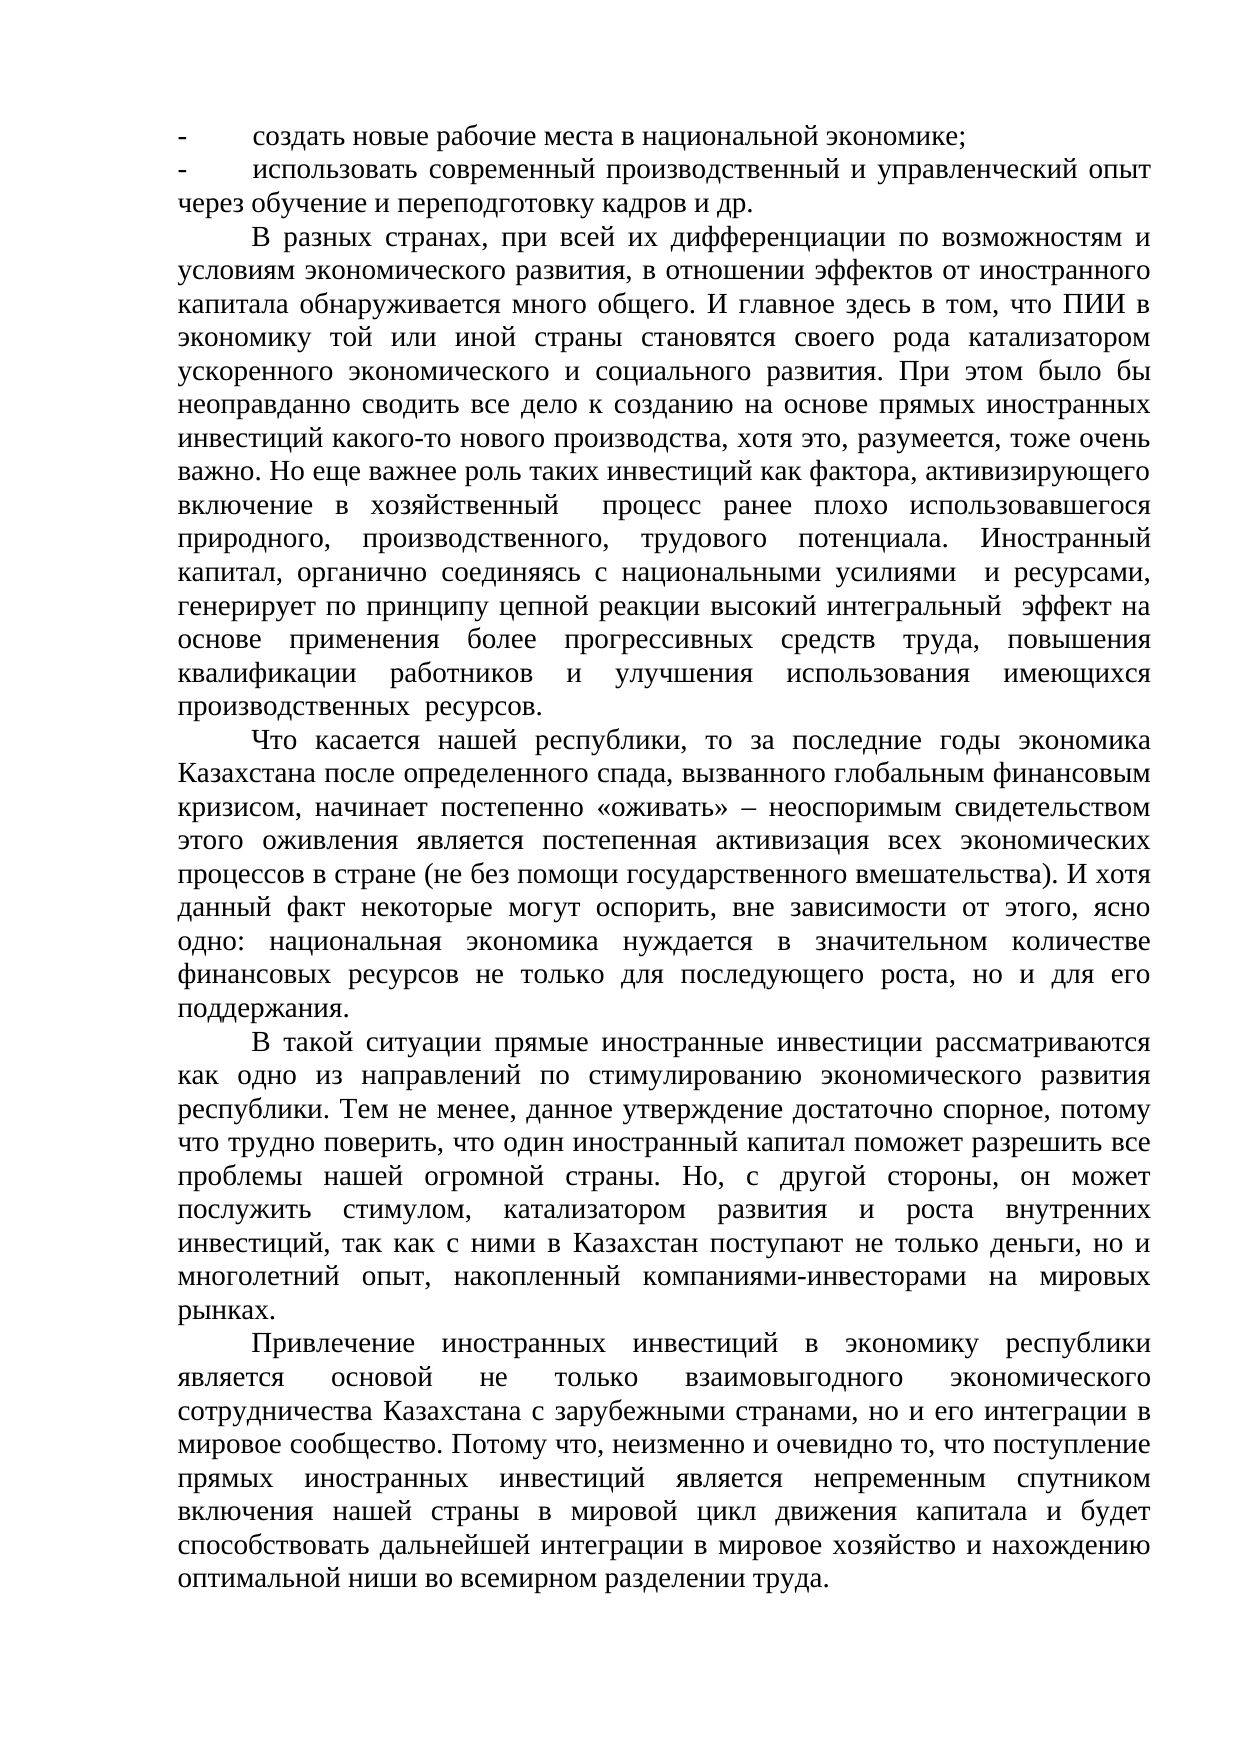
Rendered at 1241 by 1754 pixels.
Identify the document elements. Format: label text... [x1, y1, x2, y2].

list использовать современный производственный и управленческий опыт через обучение и переподготовку кадров и др. [177, 152, 1152, 219]
text В разных странах, при всей их дифференциации по возможностям и условиям экономического развития, в отношении эффектов от иностранного капитала обнаруживается много общего. И главное здесь в том, что ПИИ в экономику той или иной страны становятся своего рода катализатором ускоренного экономического и социального развития. При этом было бы неоправданно сводить все дело к созданию на основе прямых иностранных инвестиций какого-то нового производства, хотя это, разумеется, тоже очень важно. Но еще важнее роль таких инвестиций как фактора, активизирующего включение в хозяйственный процесс ранее плохо использовавшегося природного, производственного, трудового потенциала. Иностранный капитал, органично соединяясь с национальными усилиями и ресурсами, генерирует по принципу цепной реакции высокий интегральный эффект на основе применения более прогрессивных средств труда, повышения квалификации работников и улучшения использования имеющихся производственных ресурсов. [177, 219, 1152, 722]
list создать новые рабочие места в национальной экономике; [177, 118, 1152, 152]
text Привлечение иностранных инвестиций в экономику республики является основой не только взаимовыгодного экономического сотрудничества Казахстана с зарубежными странами, но и его интеграции в мировое сообщество. Потому что, неизменно и очевидно то, что поступление прямых иностранных инвестиций является непременным спутником включения нашей страны в мировой цикл движения капитала и будет способствовать дальнейшей интеграции в мировое хозяйство и нахождению оптимальной ниши во всемирном разделении труда. [177, 1326, 1152, 1594]
text Что касается нашей республики, то за последние годы экономика Казахстана после определенного спада, вызванного глобальным финансовым кризисом, начинает постепенно «оживать» – неоспоримым свидетельством этого оживления является постепенная активизация всех экономических процессов в стране (не без помощи государственного вмешательства). И хотя данный факт некоторые могут оспорить, вне зависимости от этого, ясно одно: национальная экономика нуждается в значительном количестве финансовых ресурсов не только для последующего роста, но и для его поддержания. [177, 722, 1152, 1024]
text В такой ситуации прямые иностранные инвестиции рассматриваются как одно из направлений по стимулированию экономического развития республики. Тем не менее, данное утверждение достаточно спорное, потому что трудно поверить, что один иностранный капитал поможет разрешить все проблемы нашей огромной страны. Но, с другой стороны, он может послужить стимулом, катализатором развития и роста внутренних инвестиций, так как с ними в Казахстан поступают не только деньги, но и многолетний опыт, накопленный компаниями-инвесторами на мировых рынках. [177, 1024, 1152, 1326]
